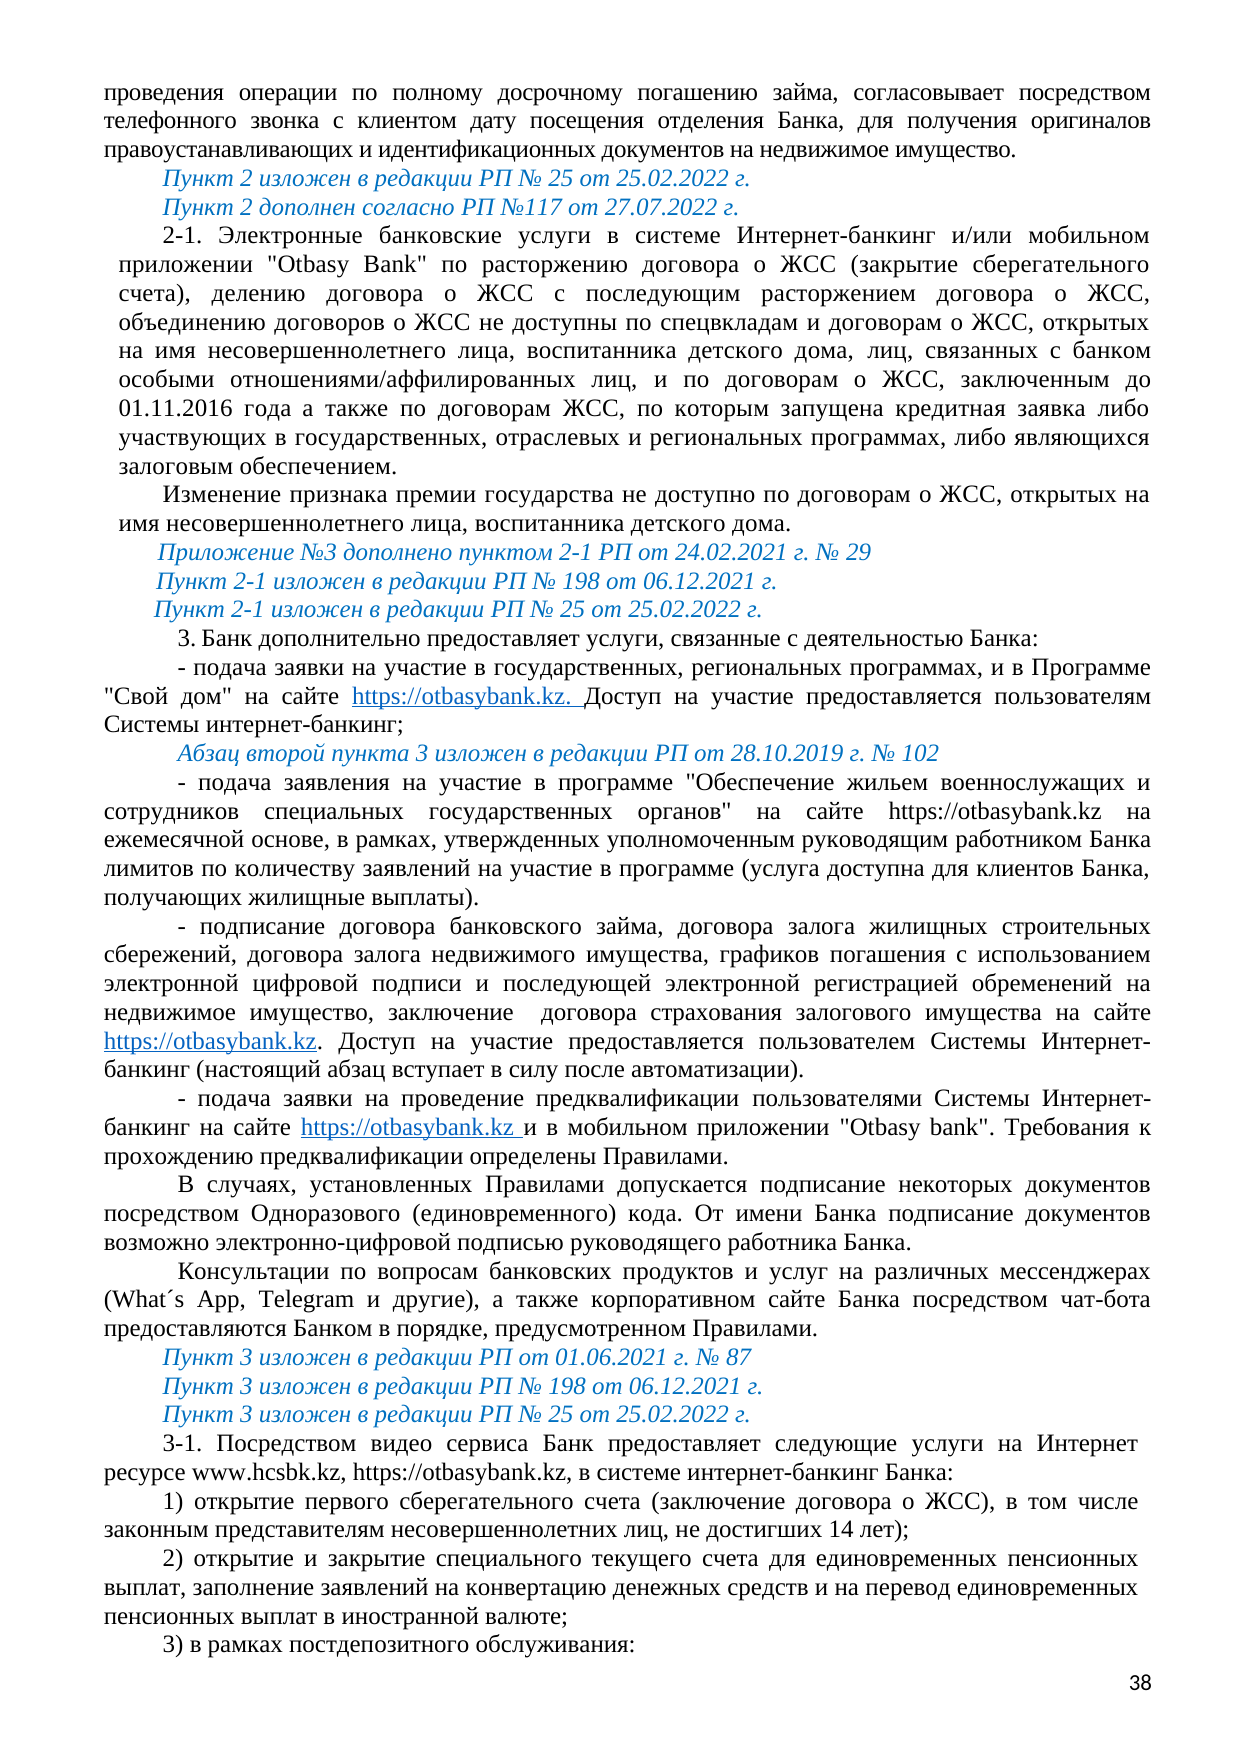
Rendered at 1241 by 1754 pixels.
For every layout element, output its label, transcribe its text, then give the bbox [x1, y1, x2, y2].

text - подача заявки на проведение предквалификации пользователями Системы Интернет-банкинг на сайте https://otbasybank.kz и в мобильном приложении "Otbasy bank". Требования к прохождению предквалификации определены Правилами. [103, 1083, 1152, 1169]
text 3-1. Посредством видео сервиса Банк предоставляет следующие услуги на Интернет ресурсе www.hcsbk.kz, https://otbasybank.kz, в системе интернет-банкинг Банка: [103, 1428, 1139, 1486]
text Пункт 2 изложен в редакции РП № 25 от 25.02.2022 г. [103, 163, 1152, 192]
text - подписание договора банковского займа, договора залога жилищных строительных сбережений, договора залога недвижимого имущества, графиков погашения с использованием электронной цифровой подписи и последующей электронной регистрацией обременений на недвижимое имущество, заключение договора страхования залогового имущества на сайте https://otbasybank.kz. Доступ на участие предоставляется пользователем Системы Интернет-банкинг (настоящий абзац вступает в силу после автоматизации). [103, 911, 1152, 1083]
text Абзац второй пункта 3 изложен в редакции РП от 28.10.2019 г. № 102 [103, 738, 1152, 767]
text Пункт 3 изложен в редакции РП № 25 от 25.02.2022 г. [103, 1399, 1152, 1428]
text Пункт 3 изложен в редакции РП от 01.06.2021 г. № 87 [103, 1342, 1152, 1371]
text Пункт 2 дополнен согласно РП №117 от 27.07.2022 г. [103, 192, 1152, 221]
text 3. Банк дополнительно предоставляет услуги, связанные с деятельностью Банка: [103, 623, 1152, 652]
text Консультации по вопросам банковских продуктов и услуг на различных мессенджерах (What´s Аpр, Telegram и другие), а также корпоративном сайте Банка посредством чат-бота предоставляются Банком в порядке, предусмотренном Правилами. [103, 1256, 1152, 1342]
text Пункт 2-1 изложен в редакции РП № 25 от 25.02.2022 г. [103, 594, 1152, 623]
text 3) в рамках постдепозитного обслуживания: [103, 1629, 1139, 1658]
text - подача заявления на участие в программе "Обеспечение жильем военнослужащих и сотрудников специальных государственных органов" на сайте https://otbasybank.kz на ежемесячной основе, в рамках, утвержденных уполномоченным руководящим работником Банка лимитов по количеству заявлений на участие в программе (услуга доступна для клиентов Банка, получающих жилищные выплаты). [103, 767, 1152, 911]
text 2-1. Электронные банковские услуги в системе Интернет-банкинг и/или мобильном приложении "Otbasy Bank" по расторжению договора о ЖСС (закрытие сберегательного счета), делению договора о ЖСС с последующим расторжением договора о ЖСС, объединению договоров о ЖСС не доступны по спецвкладам и договорам о ЖСС, открытых на имя несовершеннолетнего лица, воспитанника детского дома, лиц, связанных с банком особыми отношениями/аффилированных лиц, и по договорам о ЖСС, заключенным до 01.11.2016 года а также по договорам ЖСС, по которым запущена кредитная заявка либо участвующих в государственных, отраслевых и региональных программах, либо являющихся залоговым обеспечением. [118, 221, 1152, 479]
text 2) открытие и закрытие специального текущего счета для единовременных пенсионных выплат, заполнение заявлений на конвертацию денежных средств и на перевод единовременных пенсионных выплат в иностранной валюте; [103, 1543, 1139, 1629]
text Пункт 2-1 изложен в редакции РП № 198 от 06.12.2021 г. [89, 566, 1152, 594]
text - подача заявки на участие в государственных, региональных программах, и в Программе "Свой дом" на сайте https://otbasybank.kz. Доступ на участие предоставляется пользователям Системы интернет-банкинг; [103, 652, 1152, 738]
text В случаях, установленных Правилами допускается подписание некоторых документов посредством Одноразового (единовременного) кода. От имени Банка подписание документов возможно электронно-цифровой подписью руководящего работника Банка. [103, 1169, 1152, 1256]
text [103, 77, 1152, 163]
text Приложение №3 дополнено пунктом 2-1 РП от 24.02.2021 г. № 29 [89, 537, 1152, 566]
text Пункт 3 изложен в редакции РП № 198 от 06.12.2021 г. [103, 1371, 1152, 1399]
text Изменение признака премии государства не доступно по договорам о ЖСС, открытых на имя несовершеннолетнего лица, воспитанника детского дома. [118, 479, 1152, 537]
text 1) открытие первого сберегательного счета (заключение договора о ЖСС), в том числе законным представителям несовершеннолетних лиц, не достигших 14 лет); [103, 1486, 1139, 1543]
